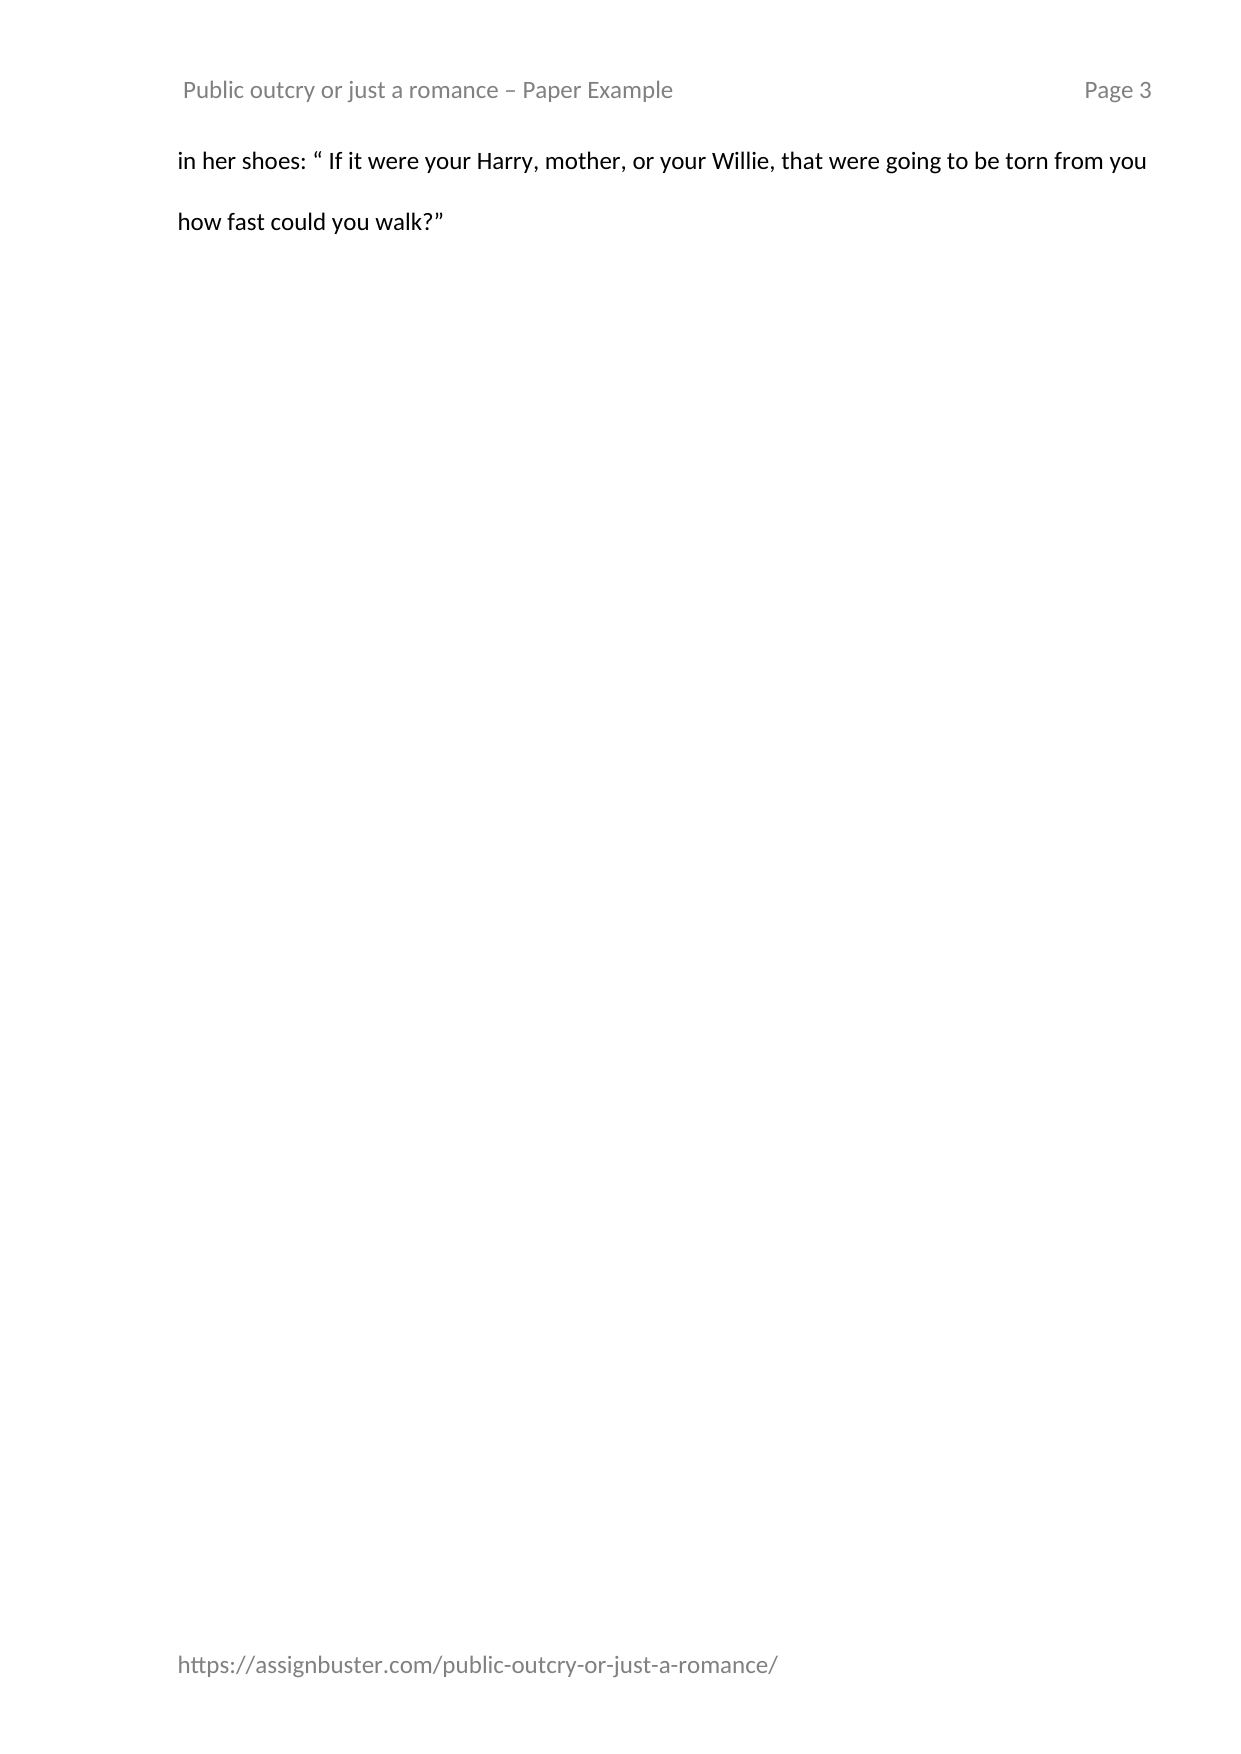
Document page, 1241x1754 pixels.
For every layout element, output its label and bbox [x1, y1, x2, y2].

text [177, 145, 1152, 237]
